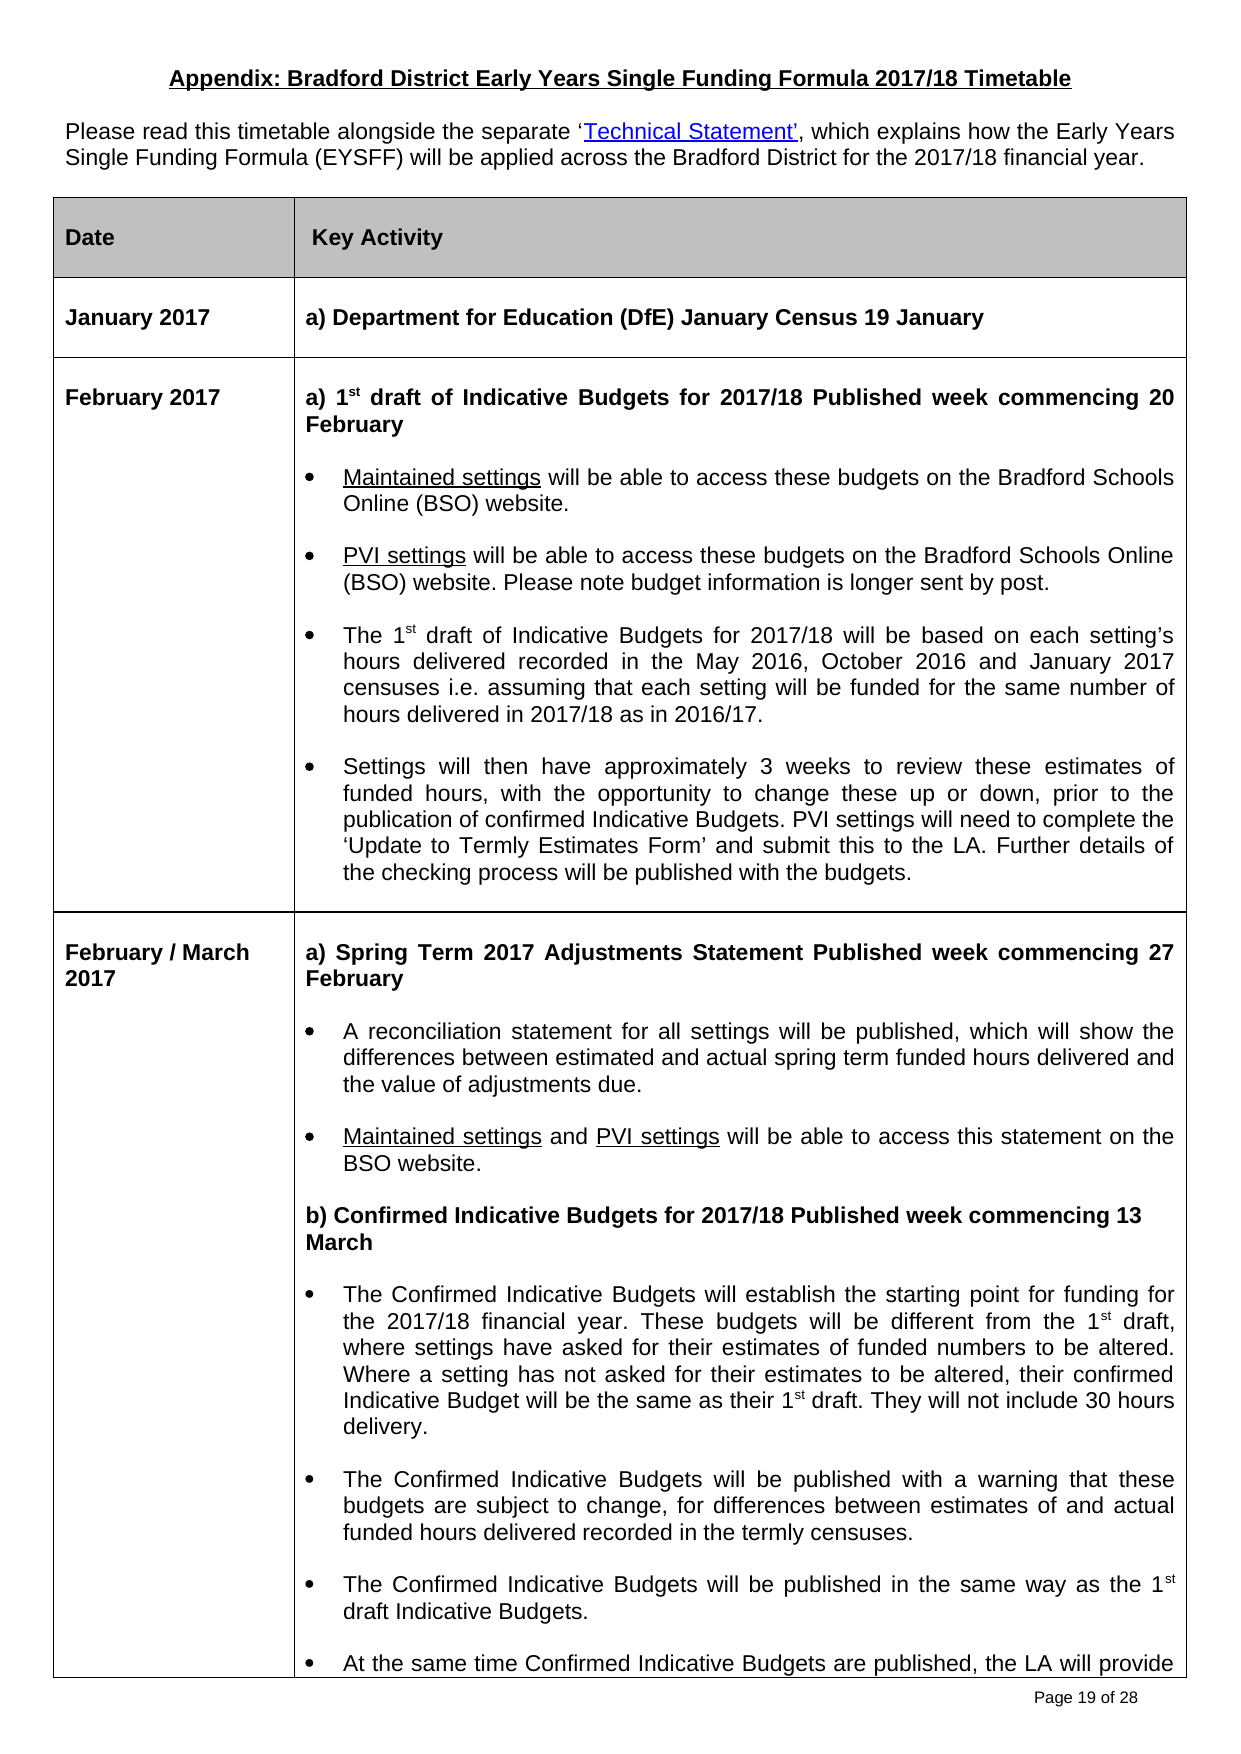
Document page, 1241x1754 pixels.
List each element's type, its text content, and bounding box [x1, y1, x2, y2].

text Please read this timetable alongside the separate ‘Technical Statement’, which explains how the Early Years Single Funding Formula (EYSFF) will be applied across the Bradford District for the 2017/18 financial year. [65, 118, 1175, 170]
table_cell February 2017 [54, 358, 294, 911]
table_cell January 2017 [54, 278, 294, 357]
table_cell a) 1st draft of Indicative Budgets for 2017/18 Published week commencing 20 February Maintained settings will be able to access these budgets on the Bradford Schools Online (BSO) website. PVI settings will be able to access these budgets on the Bradford Schools Online (BSO) website. Please note budget information is longer sent by post. The 1st draft of Indicative Budgets for 2017/18 will be based on each setting’s hours delivered recorded in the May 2016, October 2016 and January 2017 censuses i.e. assuming that each setting will be funded for the same number of hours delivered in 2017/18 as in 2016/17. Settings will then have approximately 3 weeks to review these estimates of funded hours, with the opportunity to change these up or down, prior to the publication of confirmed Indicative Budgets. PVI settings will need to complete the ‘Update to Termly Estimates Form’ and submit this to the LA. Further details of the checking process will be published with the budgets. [295, 358, 1186, 911]
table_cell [295, 913, 1186, 1677]
text Appendix: Bradford District Early Years Single Funding Formula 2017/18 Timetable [65, 65, 1175, 91]
table_header Key Activity [295, 198, 1186, 277]
table_cell a) Department for Education (DfE) January Census 19 January [295, 278, 1186, 357]
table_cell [54, 913, 294, 1677]
table_header Date [54, 198, 294, 277]
